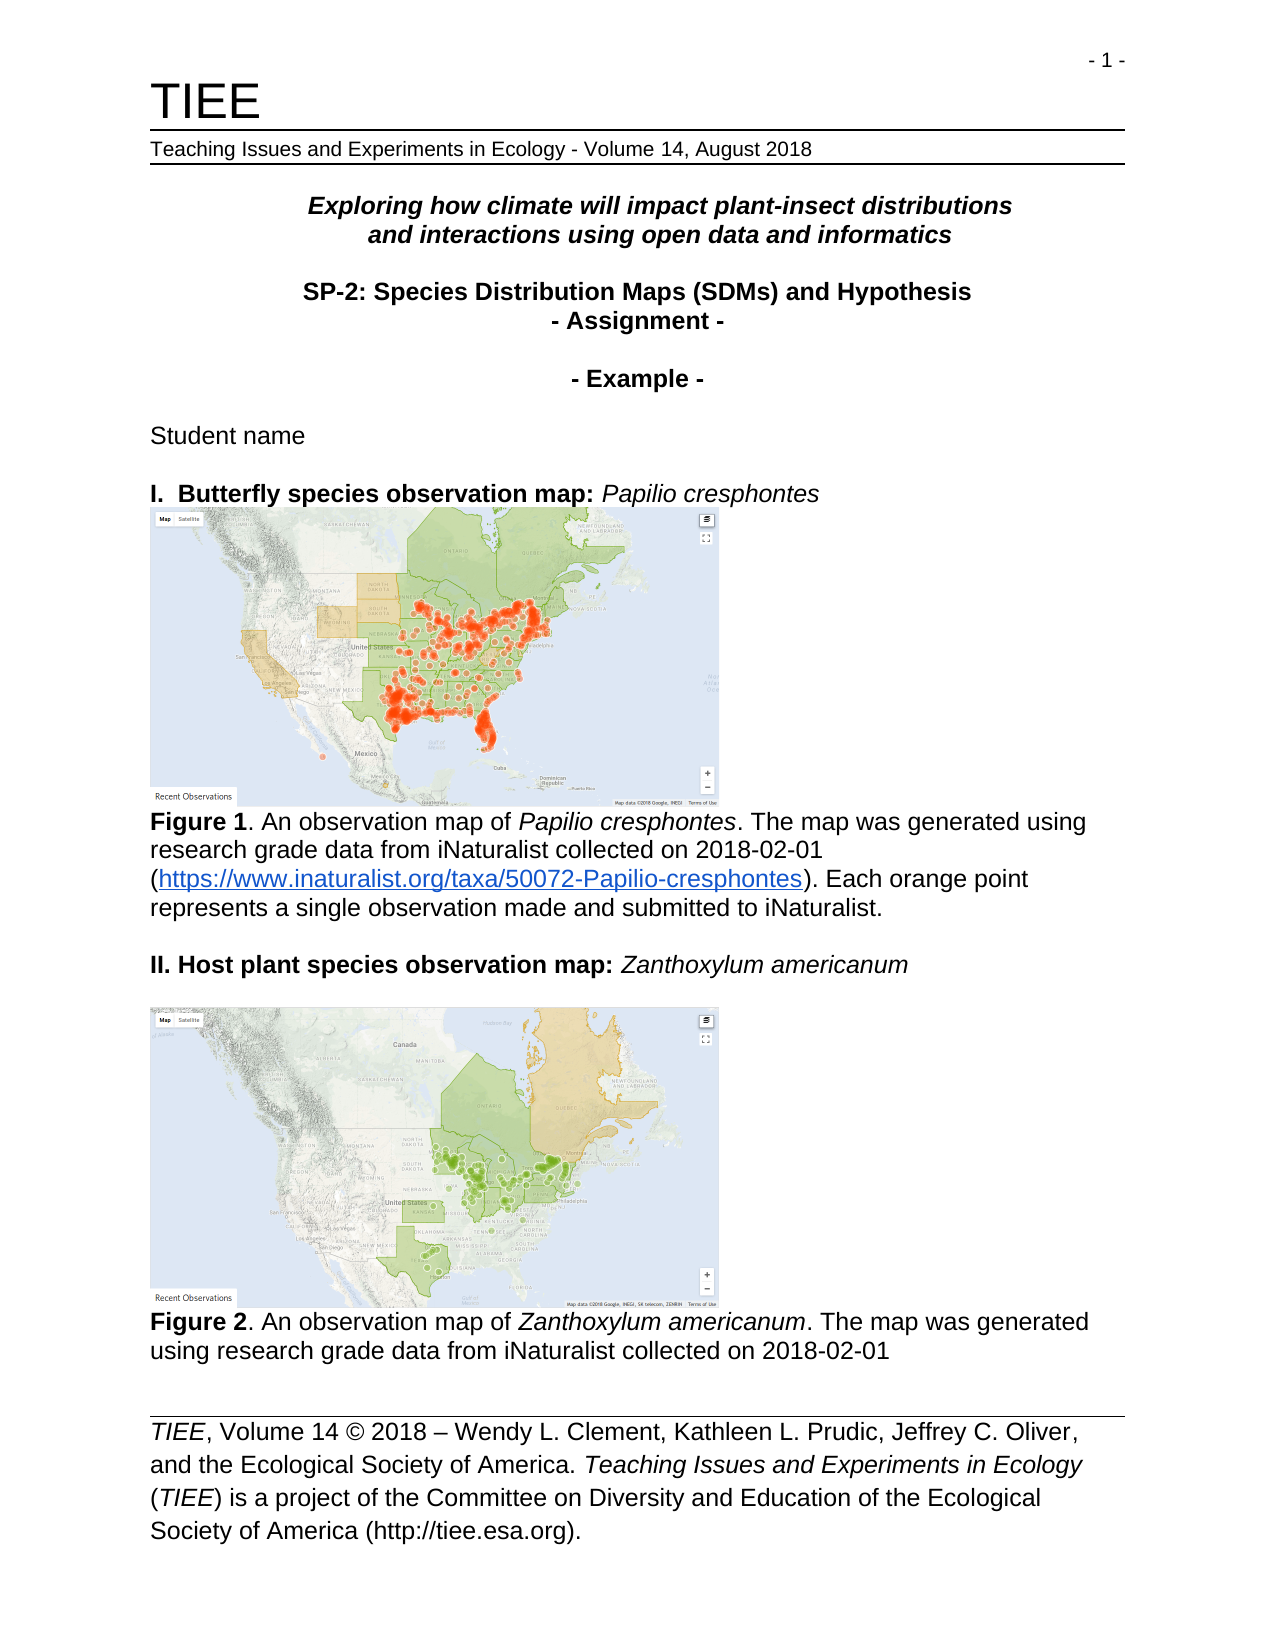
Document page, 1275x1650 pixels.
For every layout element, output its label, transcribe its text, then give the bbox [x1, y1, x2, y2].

text Student name [150, 421, 1125, 450]
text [150, 1307, 1125, 1365]
text I. Butterfly species observation map: Papilio cresphontes [150, 479, 1125, 507]
picture [150, 1007, 719, 1308]
text - Assignment - [150, 306, 1125, 335]
text and interactions using open data and informatics [150, 220, 1171, 249]
text SP-2: Species Distribution Maps (SDMs) and Hypothesis [150, 277, 1125, 306]
text II. Host plant species observation map: Zanthoxylum americanum [150, 950, 1125, 979]
text Figure 1. An observation map of Papilio cresphontes. The map was generated using research grade data from iNaturalist collected on 2018-02-01 (https://www.inaturalist.org/taxa/50072-Papilio-cresphontes). Each orange point represents a single observation made and submitted to iNaturalist. [150, 807, 1125, 922]
picture [150, 507, 720, 807]
text - Example - [150, 364, 1125, 392]
text Exploring how climate will impact plant-insect distributions [150, 191, 1171, 220]
